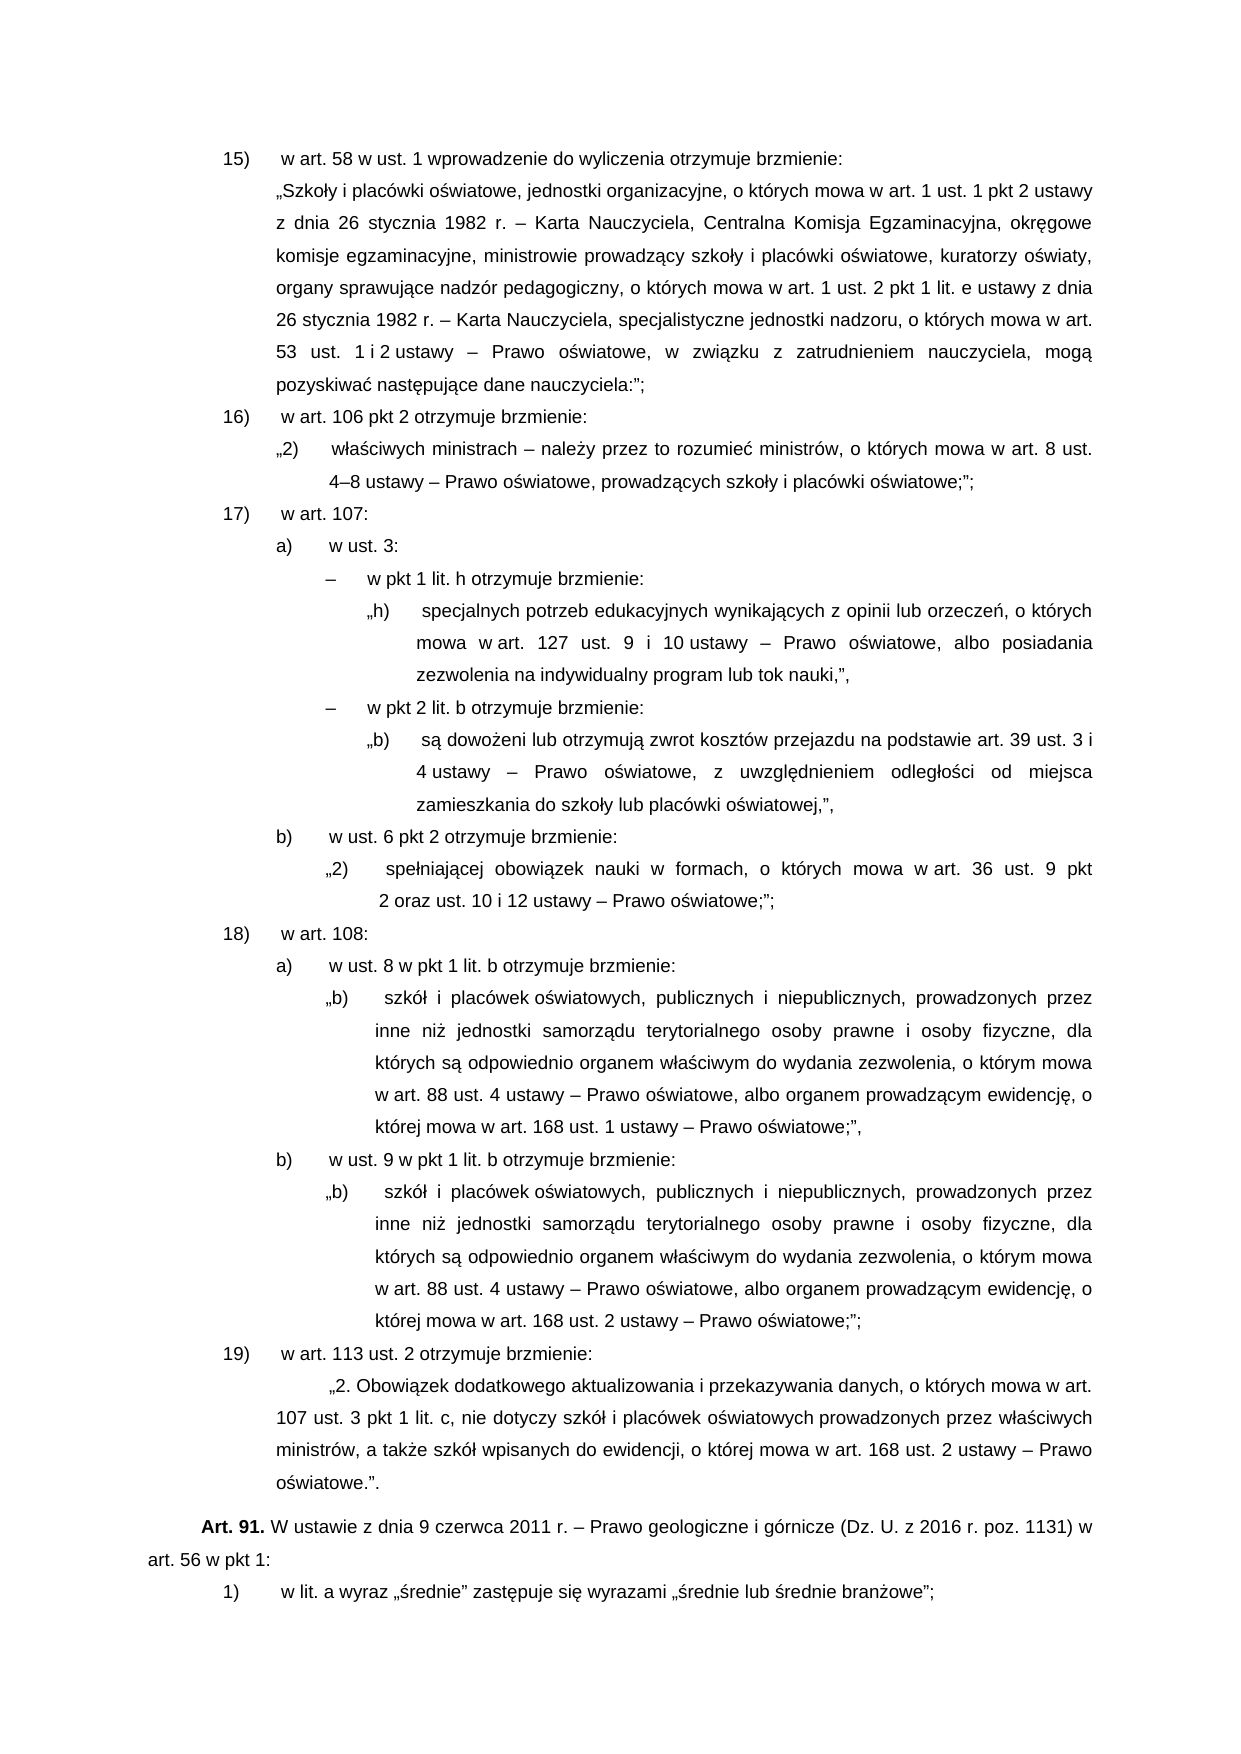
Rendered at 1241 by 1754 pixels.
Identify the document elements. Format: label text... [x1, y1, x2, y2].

text „h) specjalnych potrzeb edukacyjnych wynikających z opinii lub orzeczeń, o których mowa w art. 127 ust. 9 i 10 ustawy – Prawo oświatowe, albo posiadania zezwolenia na indywidualny program lub tok nauki,”, [367, 600, 1093, 686]
text Art. 91. W ustawie z dnia 9 czerwca 2011 r. – Prawo geologiczne i górnicze (Dz. U. z 2016 r. poz. 1131) w art. 56 w pkt 1: [148, 1516, 1093, 1570]
text „Szkoły i placówki oświatowe, jednostki organizacyjne, o których mowa w art. 1 ust. 1 pkt 2 ustawy z dnia 26 stycznia 1982 r. – Karta Nauczyciela, Centralna Komisja Egzaminacyjna, okręgowe komisje egzaminacyjne, ministrowie prowadzący szkoły i placówki oświatowe, kuratorzy oświaty, organy sprawujące nadzór pedagogiczny, o których mowa w art. 1 ust. 2 pkt 1 lit. e ustawy z dnia 26 stycznia 1982 r. – Karta Nauczyciela, specjalistyczne jednostki nadzoru, o których mowa w art. 53 ust. 1 i 2 ustawy – Prawo oświatowe, w związku z zatrudnieniem nauczyciela, mogą pozyskiwać następujące dane nauczyciela:”; [276, 180, 1093, 395]
text 16) w art. 106 pkt 2 otrzymuje brzmienie: [223, 406, 1093, 427]
text „b) szkół i placówek oświatowych, publicznych i niepublicznych, prowadzonych przez inne niż jednostki samorządu terytorialnego osoby prawne i osoby fizyczne, dla których są odpowiednio organem właściwym do wydania zezwolenia, o którym mowa w art. 88 ust. 4 ustawy – Prawo oświatowe, albo organem prowadzącym ewidencję, o której mowa w art. 168 ust. 1 ustawy – Prawo oświatowe;”, [325, 987, 1093, 1138]
text 15) w art. 58 w ust. 1 wprowadzenie do wyliczenia otrzymuje brzmienie: [223, 148, 1093, 169]
text 19) w art. 113 ust. 2 otrzymuje brzmienie: [223, 1342, 1093, 1364]
text 17) w art. 107: [223, 503, 1093, 524]
text 18) w art. 108: [223, 923, 1093, 944]
text – w pkt 2 lit. b otrzymuje brzmienie: [325, 697, 1093, 718]
text „2. Obowiązek dodatkowego aktualizowania i przekazywania danych, o których mowa w art. 107 ust. 3 pkt 1 lit. c, nie dotyczy szkół i placówek oświatowych prowadzonych przez właściwych ministrów, a także szkół wpisanych do ewidencji, o której mowa w art. 168 ust. 2 ustawy – Prawo oświatowe.”. [276, 1375, 1093, 1493]
text „2) właściwych ministrach – należy przez to rozumieć ministrów, o których mowa w art. 8 ust. 4–8 ustawy – Prawo oświatowe, prowadzących szkoły i placówki oświatowe;”; [276, 438, 1093, 492]
text „2) spełniającej obowiązek nauki w formach, o których mowa w art. 36 ust. 9 pkt 2 oraz ust. 10 i 12 ustawy – Prawo oświatowe;”; [325, 858, 1093, 912]
text „b) są dowożeni lub otrzymują zwrot kosztów przejazdu na podstawie art. 39 ust. 3 i 4 ustawy – Prawo oświatowe, z uwzględnieniem odległości od miejsca zamieszkania do szkoły lub placówki oświatowej,”, [367, 729, 1093, 815]
text b) w ust. 9 w pkt 1 lit. b otrzymuje brzmienie: [276, 1149, 1093, 1170]
text – w pkt 1 lit. h otrzymuje brzmienie: [325, 567, 1093, 589]
text b) w ust. 6 pkt 2 otrzymuje brzmienie: [276, 826, 1093, 847]
text „b) szkół i placówek oświatowych, publicznych i niepublicznych, prowadzonych przez inne niż jednostki samorządu terytorialnego osoby prawne i osoby fizyczne, dla których są odpowiednio organem właściwym do wydania zezwolenia, o którym mowa w art. 88 ust. 4 ustawy – Prawo oświatowe, albo organem prowadzącym ewidencję, o której mowa w art. 168 ust. 2 ustawy – Prawo oświatowe;”; [325, 1181, 1093, 1332]
text a) w ust. 3: [276, 535, 1093, 557]
text a) w ust. 8 w pkt 1 lit. b otrzymuje brzmienie: [276, 955, 1093, 976]
text 1) w lit. a wyraz „średnie” zastępuje się wyrazami „średnie lub średnie branżowe”; [223, 1581, 1093, 1602]
